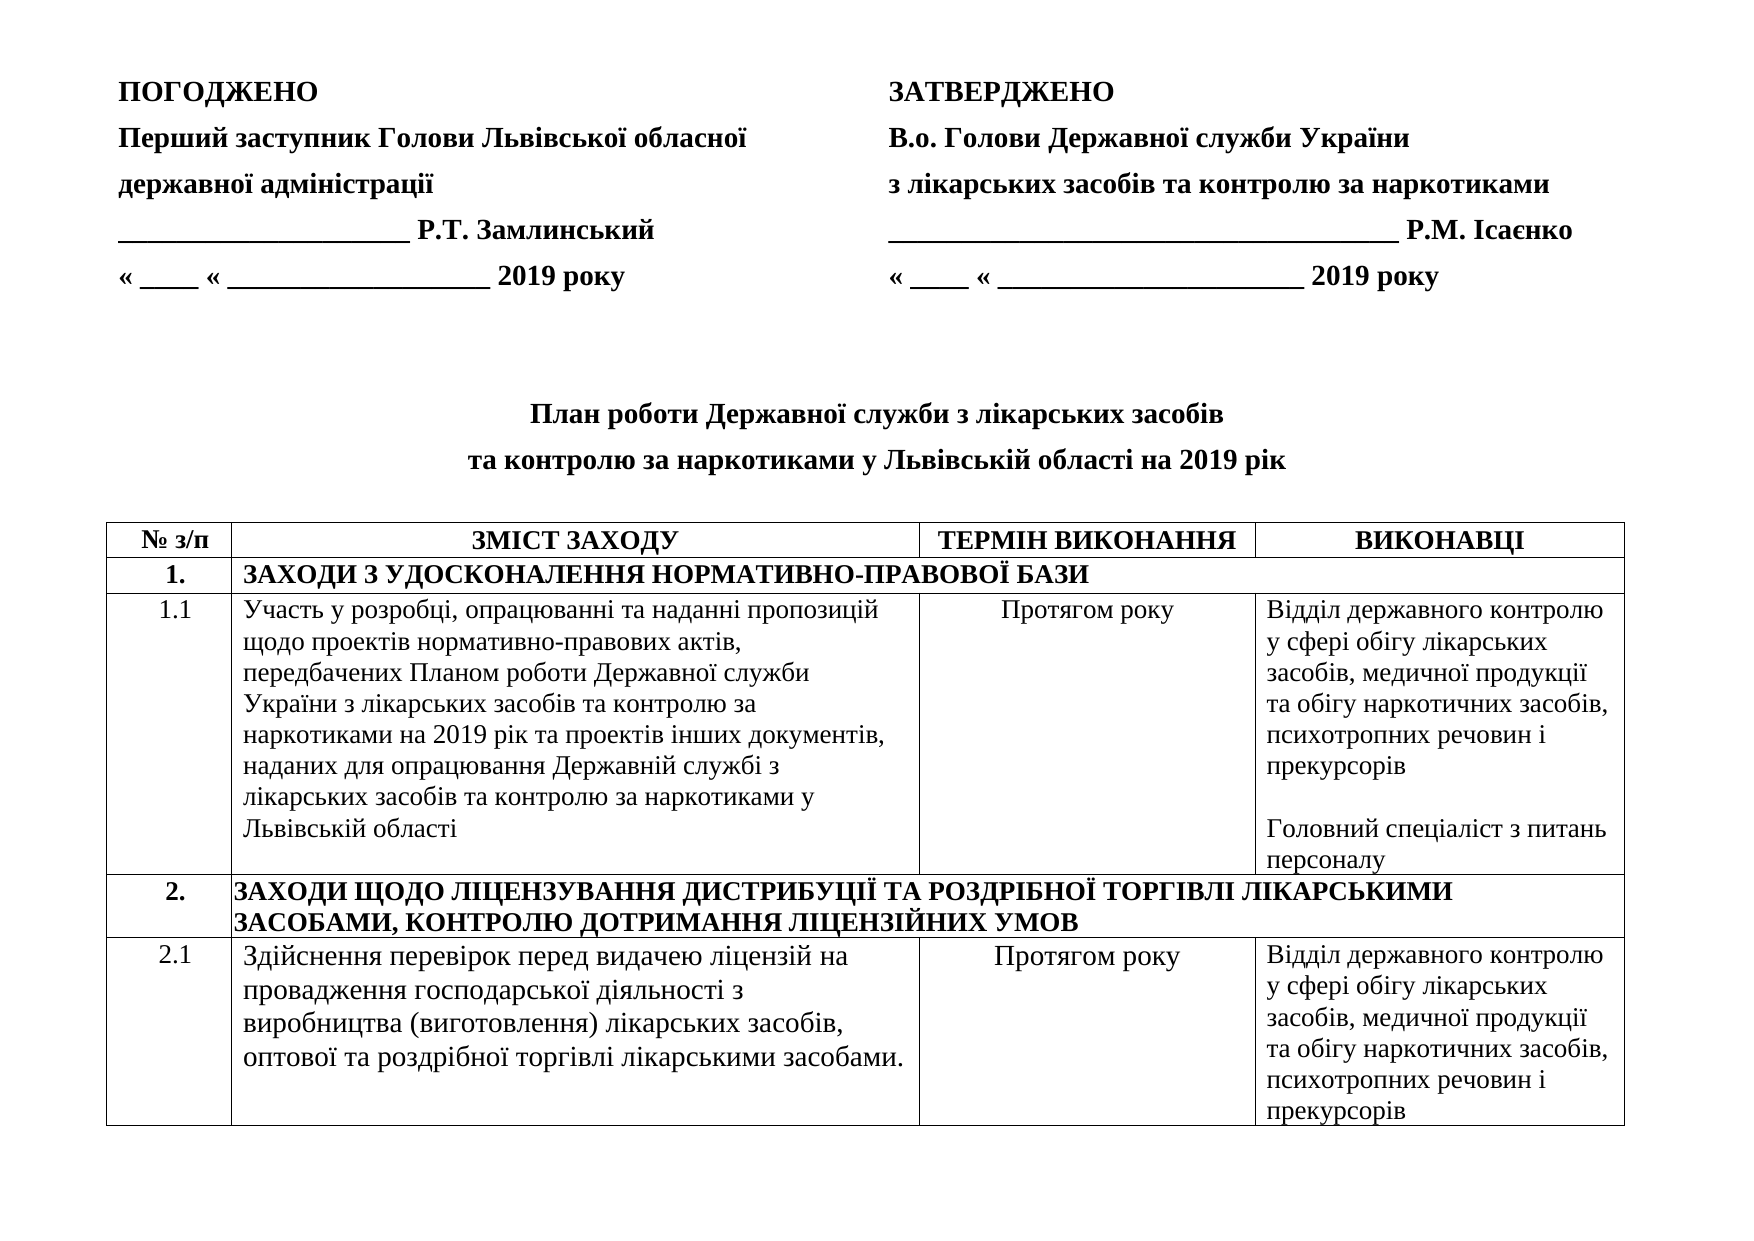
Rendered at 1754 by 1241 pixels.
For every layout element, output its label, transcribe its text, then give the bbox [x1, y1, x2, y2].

text План роботи Державної служби з лікарських засобів [118, 396, 1636, 430]
table_cell ЗАХОДИ З УДОСКОНАЛЕННЯ НОРМАТИВНО-ПРАВОВОЇ БАЗИ [232, 558, 1624, 593]
table_cell Здійснення перевірок перед видачею ліцензій на провадження господарської діяльності з виробництва (виготовлення) лікарських засобів, оптової та роздрібної торгівлі лікарськими засобами. [232, 938, 919, 1125]
table_cell ЗАХОДИ ЩОДО ЛІЦЕНЗУВАННЯ ДИСТРИБУЦІЇ ТА РОЗДРІБНОЇ ТОРГІВЛІ ЛІКАРСЬКИМИ ЗАСОБАМИ, КОНТРОЛЮ ДОТРИМАННЯ ЛІЦЕНЗІЙНИХ УМОВ [232, 875, 1624, 937]
table_header ЗАТВЕРДЖЕНО В.о. Голови Державної служби України з лікарських засобів та контролю за наркотиками ___________________________________ Р.М. Ісаєнко « ____ « _____________________ 2019 року [877, 74, 1647, 350]
table_cell 2. [107, 875, 231, 937]
table_header ТЕРМІН ВИКОНАННЯ [920, 523, 1255, 557]
text та контролю за наркотиками у Львівській області на 2019 рік [118, 442, 1636, 476]
table_header ВИКОНАВЦІ [1256, 523, 1624, 557]
table_cell 2.1 [107, 938, 231, 1125]
table_header ЗМІСТ ЗАХОДУ [232, 523, 919, 557]
table_cell 1.1 [107, 594, 231, 874]
table_cell Відділ державного контролю у сфері обігу лікарських засобів, медичної продукції та обігу наркотичних засобів, психотропних речовин і прекурсорів Головний спеціаліст з питань персоналу [1256, 594, 1624, 874]
table_cell Протягом року [920, 594, 1255, 874]
table_header № з/п [107, 523, 231, 557]
table_cell 1. [107, 558, 231, 593]
table_cell Участь у розробці, опрацюванні та наданні пропозицій щодо проектів нормативно-правових актів, передбачених Планом роботи Державної служби України з лікарських засобів та контролю за наркотиками на 2019 рік та проектів інших документів, наданих для опрацювання Державній службі з лікарських засобів та контролю за наркотиками у Львівській області [232, 594, 919, 874]
table_cell Протягом року [920, 938, 1255, 1125]
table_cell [1256, 938, 1624, 1125]
table_header ПОГОДЖЕНО Перший заступник Голови Львівської обласної державної адміністрації ____________________ Р.Т. Замлинський « ____ « __________________ 2019 року [107, 74, 877, 350]
